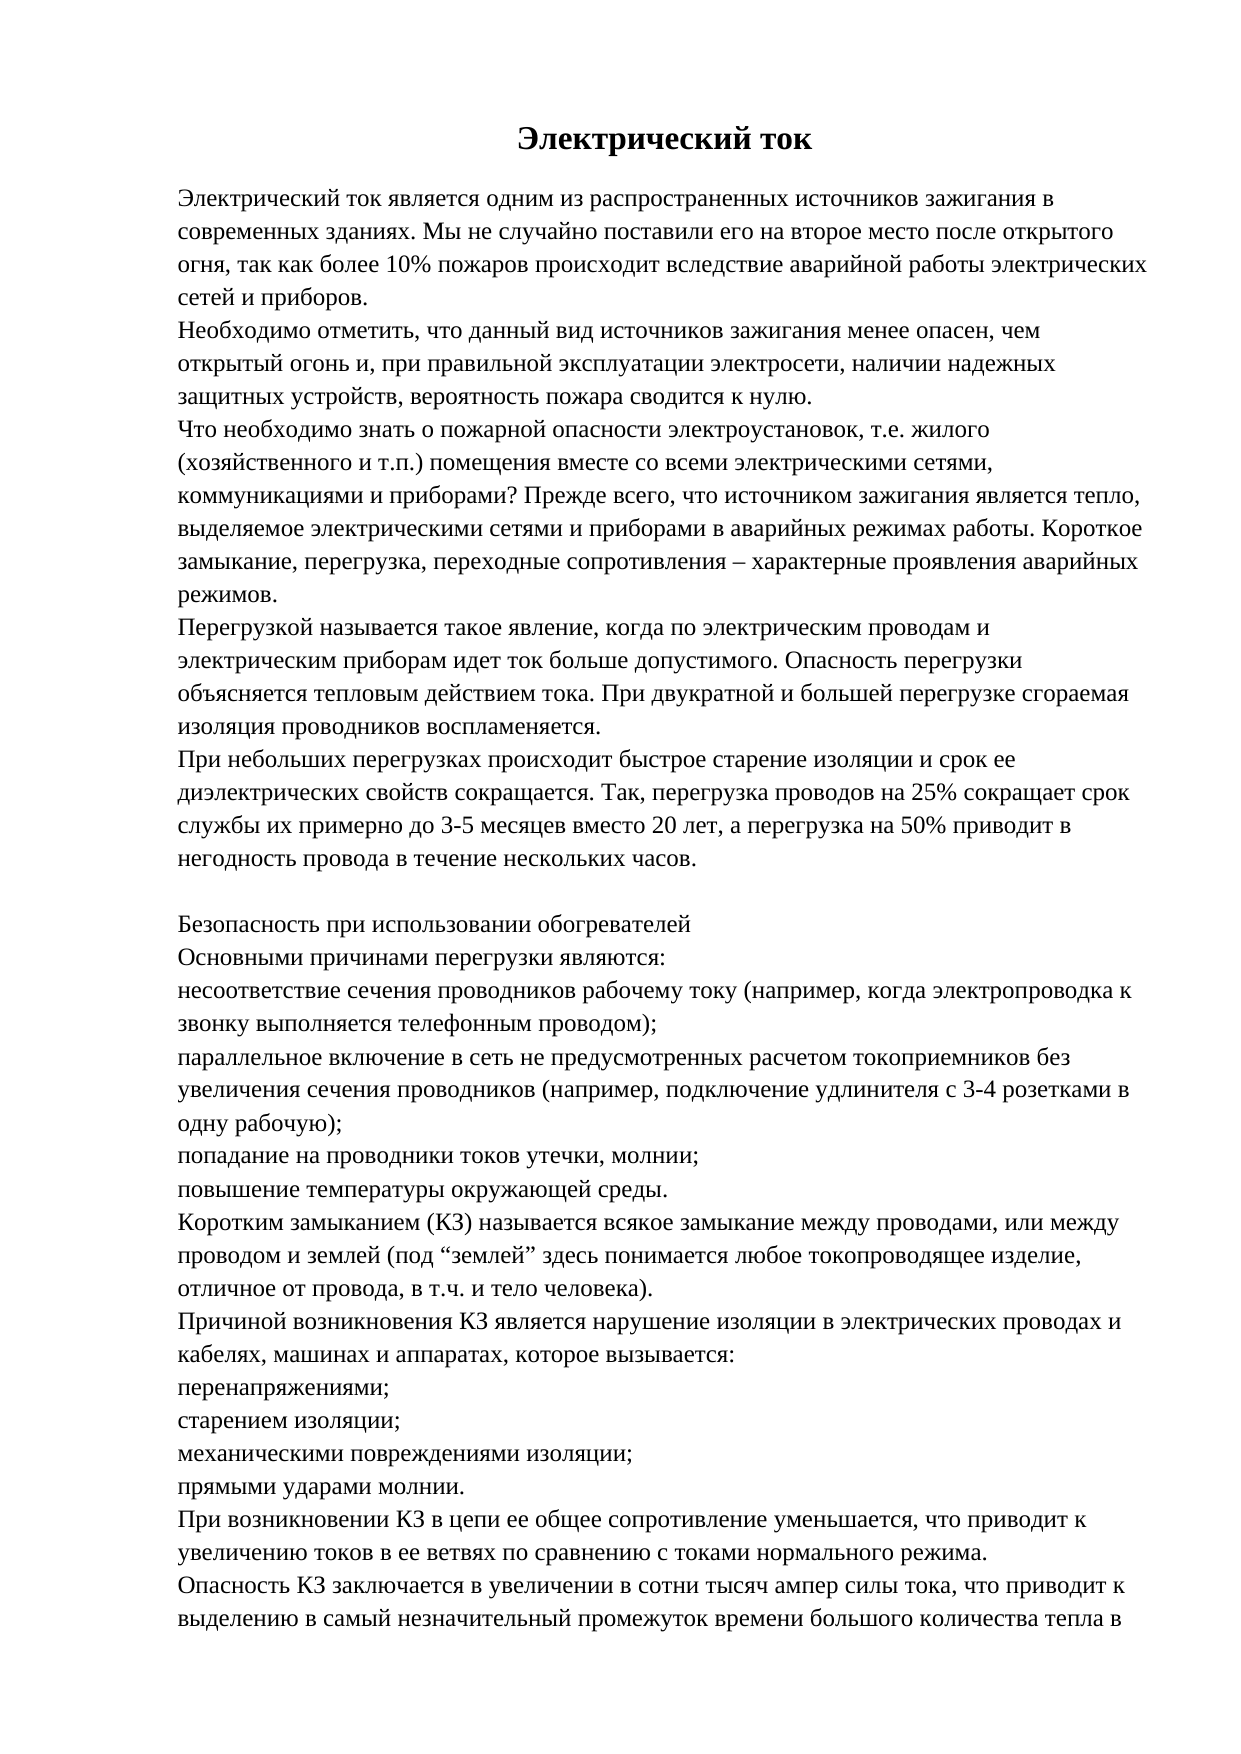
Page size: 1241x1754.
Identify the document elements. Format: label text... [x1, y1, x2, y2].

text Электрический ток [177, 118, 1152, 156]
text попадание на проводники токов утечки, молнии; [177, 1141, 1152, 1169]
text механическими повреждениями изоляции; [177, 1438, 1152, 1467]
text Перегрузкой называется такое явление, когда по электрическим проводам и электрическим приборам идет ток больше допустимого. Опасность перегрузки объясняется тепловым действием тока. При двукратной и большей перегрузке сгораемая изоляция проводников воспламеняется. [177, 612, 1152, 740]
text перенапряжениями; [177, 1372, 1152, 1401]
text несоответствие сечения проводников рабочему току (например, когда электропроводка к звонку выполняется телефонным проводом); [177, 976, 1152, 1037]
text старением изоляции; [177, 1405, 1152, 1433]
text прямыми ударами молнии. [177, 1471, 1152, 1499]
text Безопасность при использовании обогревателей [177, 909, 1152, 938]
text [177, 1570, 1152, 1632]
text При небольших перегрузках происходит быстрое старение изоляции и срок ее диэлектрических свойств сокращается. Так, перегрузка проводов на 25% сокращает срок службы их примерно до 3-5 месяцев вместо 20 лет, а перегрузка на 50% приводит в негодность провода в течение нескольких часов. [177, 744, 1152, 872]
text Электрический ток является одним из распространенных источников зажигания в современных зданиях. Мы не случайно поставили его на второе место после открытого огня, так как более 10% пожаров происходит вследствие аварийной работы электрических сетей и приборов. [177, 183, 1152, 311]
text Что необходимо знать о пожарной опасности электроустановок, т.е. жилого (хозяйственного и т.п.) помещения вместе со всеми электрическими сетями, коммуникациями и приборами? Прежде всего, что источником зажигания является тепло, выделяемое электрическими сетями и приборами в аварийных режимах работы. Короткое замыкание, перегрузка, переходные сопротивления – характерные проявления аварийных режимов. [177, 414, 1152, 608]
text Причиной возникновения КЗ является нарушение изоляции в электрических проводах и кабелях, машинах и аппаратах, которое вызывается: [177, 1306, 1152, 1367]
text Необходимо отметить, что данный вид источников зажигания менее опасен, чем открытый огонь и, при правильной эксплуатации электросети, наличии надежных защитных устройств, вероятность пожара сводится к нулю. [177, 315, 1152, 410]
text Основными причинами перегрузки являются: [177, 942, 1152, 971]
text Коротким замыканием (КЗ) называется всякое замыкание между проводами, или между проводом и землей (под “землей” здесь понимается любое токопроводящее изделие, отличное от провода, в т.ч. и тело человека). [177, 1207, 1152, 1301]
text параллельное включение в сеть не предусмотренных расчетом токоприемников без увеличения сечения проводников (например, подключение удлинителя с 3-4 розетками в одну рабочую); [177, 1042, 1152, 1136]
text При возникновении КЗ в цепи ее общее сопротивление уменьшается, что приводит к увеличению токов в ее ветвях по сравнению с токами нормального режима. [177, 1504, 1152, 1566]
text повышение температуры окружающей среды. [177, 1174, 1152, 1202]
